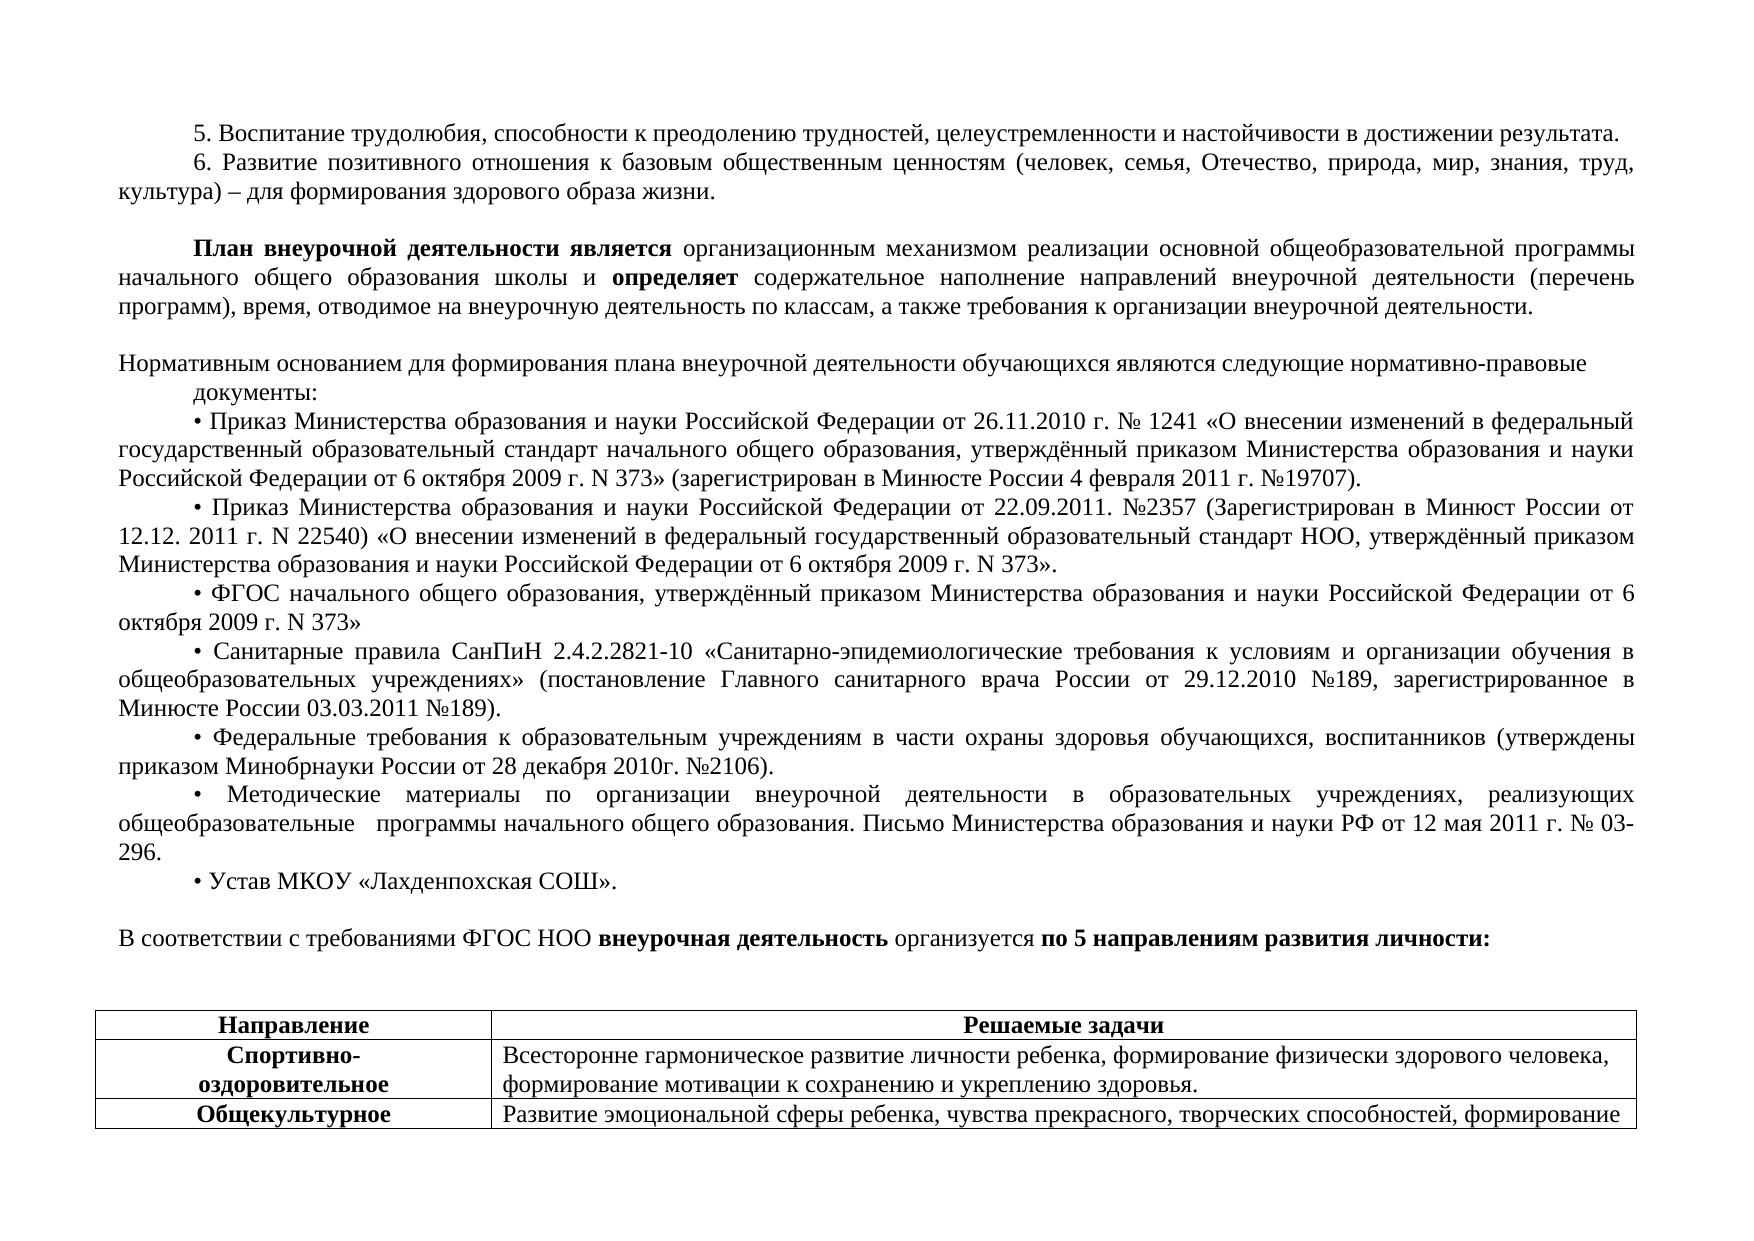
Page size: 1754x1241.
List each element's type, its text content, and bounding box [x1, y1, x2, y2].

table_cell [492, 1099, 1636, 1128]
text • Устав МКОУ «Лахденпохская СОШ». [118, 866, 1636, 894]
text • Приказ Министерства образования и науки Российской Федерации от 22.09.2011. №2357 (Зарегистрирован в Минюст России от 12.12. 2011 г. N 22540) «О внесении изменений в федеральный государственный образовательный стандарт НОО, утверждённый приказом Министерства образования и науки Российской Федерации от 6 октября 2009 г. N 373». [118, 492, 1636, 578]
table_cell Спортивно- оздоровительное [96, 1040, 491, 1098]
table_header Решаемые задачи [492, 1011, 1636, 1039]
text • Приказ Министерства образования и науки Российской Федерации от 26.11.2010 г. № 1241 «О внесении изменений в федеральный государственный образовательный стандарт начального общего образования, утверждённый приказом Министерства образования и науки Российской Федерации от 6 октября 2009 г. N 373» (зарегистрирован в Минюсте России 4 февраля 2011 г. №19707). [118, 406, 1636, 492]
text • Методические материалы по организации внеурочной деятельности в образовательных учреждениях, реализующих общеобразовательные программы начального общего образования. Письмо Министерства образования и науки РФ от 12 мая 2011 г. № 03-296. [118, 779, 1636, 866]
text В соответствии с требованиями ФГОС НОО внеурочная деятельность организуется по 5 направлениям развития личности: [118, 894, 1636, 952]
text 5. Воспитание трудолюбия, способности к преодолению трудностей, целеустремленности и настойчивости в достижении результата. [118, 118, 1636, 147]
text документы: [118, 377, 1636, 406]
text • ФГОС начального общего образования, утверждённый приказом Министерства образования и науки Российской Федерации от 6 октября 2009 г. N 373» [118, 578, 1636, 636]
table_header Направление [96, 1011, 491, 1039]
table_cell Всесторонне гармоническое развитие личности ребенка, формирование физически здорового человека, формирование мотивации к сохранению и укреплению здоровья. [492, 1040, 1636, 1098]
text План внеурочной деятельности является организационным механизмом реализации основной общеобразовательной программы начального общего образования школы и определяет содержательное наполнение направлений внеурочной деятельности (перечень программ), время, отводимое на внеурочную деятельность по классам, а также требования к организации внеурочной деятельности. [118, 233, 1636, 319]
text Нормативным основанием для формирования плана внеурочной деятельности обучающихся являются следующие нормативно-правовые [118, 319, 1636, 377]
text • Федеральные требования к образовательным учреждениям в части охраны здоровья обучающихся, воспитанников (утверждены приказом Минобрнауки России от 28 декабря 2010г. №2106). [118, 722, 1636, 779]
text 6. Развитие позитивного отношения к базовым общественным ценностям (человек, семья, Отечество, природа, мир, знания, труд, культура) – для формирования здорового образа жизни. [118, 147, 1636, 204]
text • Санитарные правила СанПиН 2.4.2.2821-10 «Санитарно-эпидемиологические требования к условиям и организации обучения в общеобразовательных учреждениях» (постановление Главного санитарного врача России от 29.12.2010 №189, зарегистрированное в Минюсте России 03.03.2011 №189). [118, 636, 1636, 722]
table_cell Общекультурное [96, 1099, 491, 1128]
